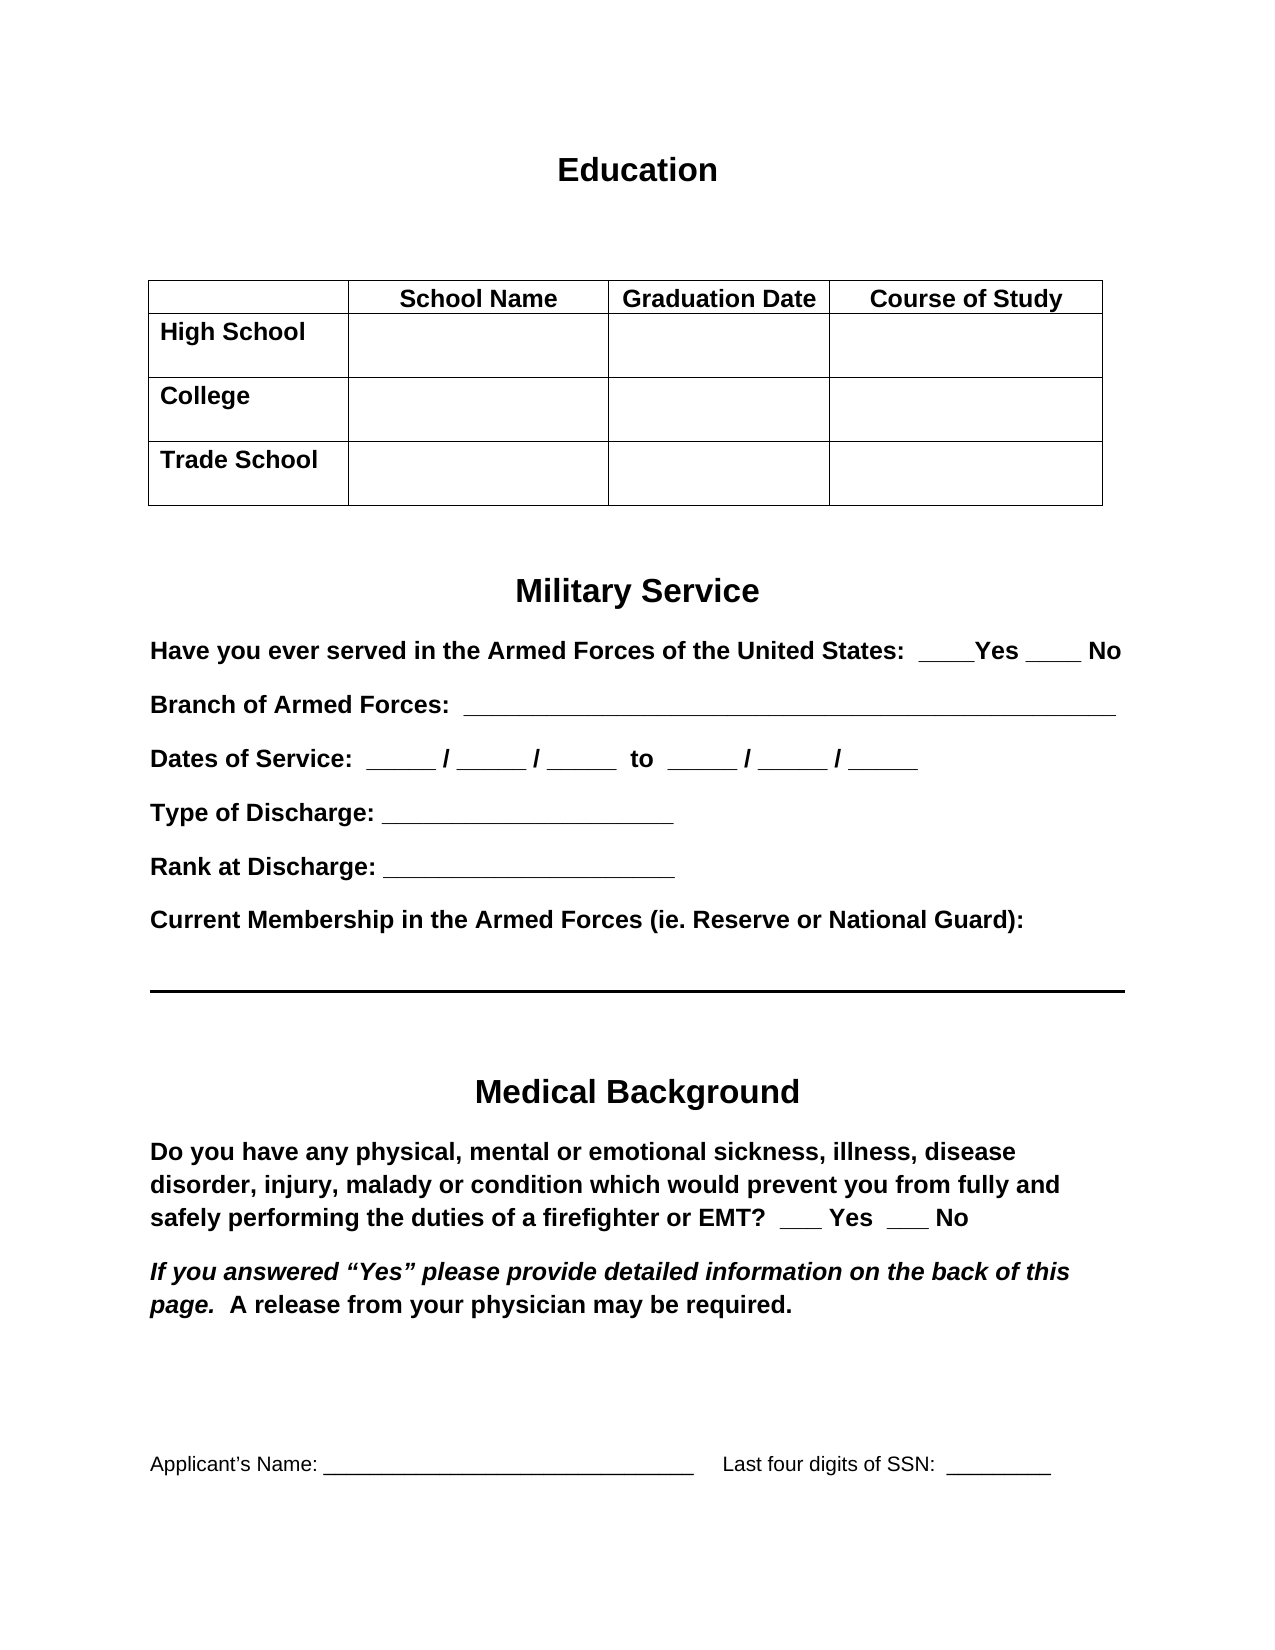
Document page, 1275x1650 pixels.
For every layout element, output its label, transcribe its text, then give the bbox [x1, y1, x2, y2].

table_cell [609, 442, 829, 474]
table_cell [349, 346, 608, 377]
table_cell [609, 378, 829, 410]
table_cell [609, 474, 829, 505]
text Do you have any physical, mental or emotional sickness, illness, disease disorder, injury, malady or condition which would prevent you from fully and safely performing the duties of a firefighter or EMT? ___ Yes ___ No [150, 1137, 1125, 1232]
table_cell [609, 410, 829, 441]
table_cell [149, 410, 348, 441]
table_cell [349, 474, 608, 505]
table_cell [830, 474, 1102, 505]
table_cell [349, 442, 608, 474]
table_cell [349, 378, 608, 410]
text Dates of Service: _____ / _____ / _____ to _____ / _____ / _____ [150, 744, 1125, 772]
text Applicant’s Name: ________________________________ Last four digits of SSN: _________ [150, 1452, 1125, 1476]
text Have you ever served in the Armed Forces of the United States: ____Yes ____ No [150, 636, 1125, 665]
table_cell [349, 314, 608, 346]
text Current Membership in the Armed Forces (ie. Reserve or National Guard): [150, 905, 1125, 934]
table_header [149, 281, 348, 313]
table_cell [830, 346, 1102, 377]
table_cell [609, 346, 829, 377]
table_cell [149, 474, 348, 505]
text Type of Discharge: _____________________ [150, 798, 1125, 826]
table_cell [830, 314, 1102, 346]
text Rank at Discharge: _____________________ [150, 851, 1125, 880]
table_header Course of Study [830, 281, 1102, 313]
table_header School Name [349, 281, 608, 313]
table_cell [349, 410, 608, 441]
table_cell High School [149, 314, 348, 346]
text Medical Background [150, 1072, 1125, 1111]
table_cell [609, 314, 829, 346]
table_cell [149, 346, 348, 377]
table_cell College [149, 378, 348, 410]
table_cell [830, 410, 1102, 441]
table_cell Trade School [149, 442, 348, 474]
table_cell [830, 442, 1102, 474]
text If you answered “Yes” please provide detailed information on the back of this page. A release from your physician may be required. [150, 1257, 1125, 1319]
table_header Graduation Date [609, 281, 829, 313]
text Education [150, 150, 1125, 188]
text Branch of Armed Forces: _______________________________________________ [150, 690, 1125, 719]
table_cell [830, 378, 1102, 410]
text Military Service [150, 571, 1125, 609]
